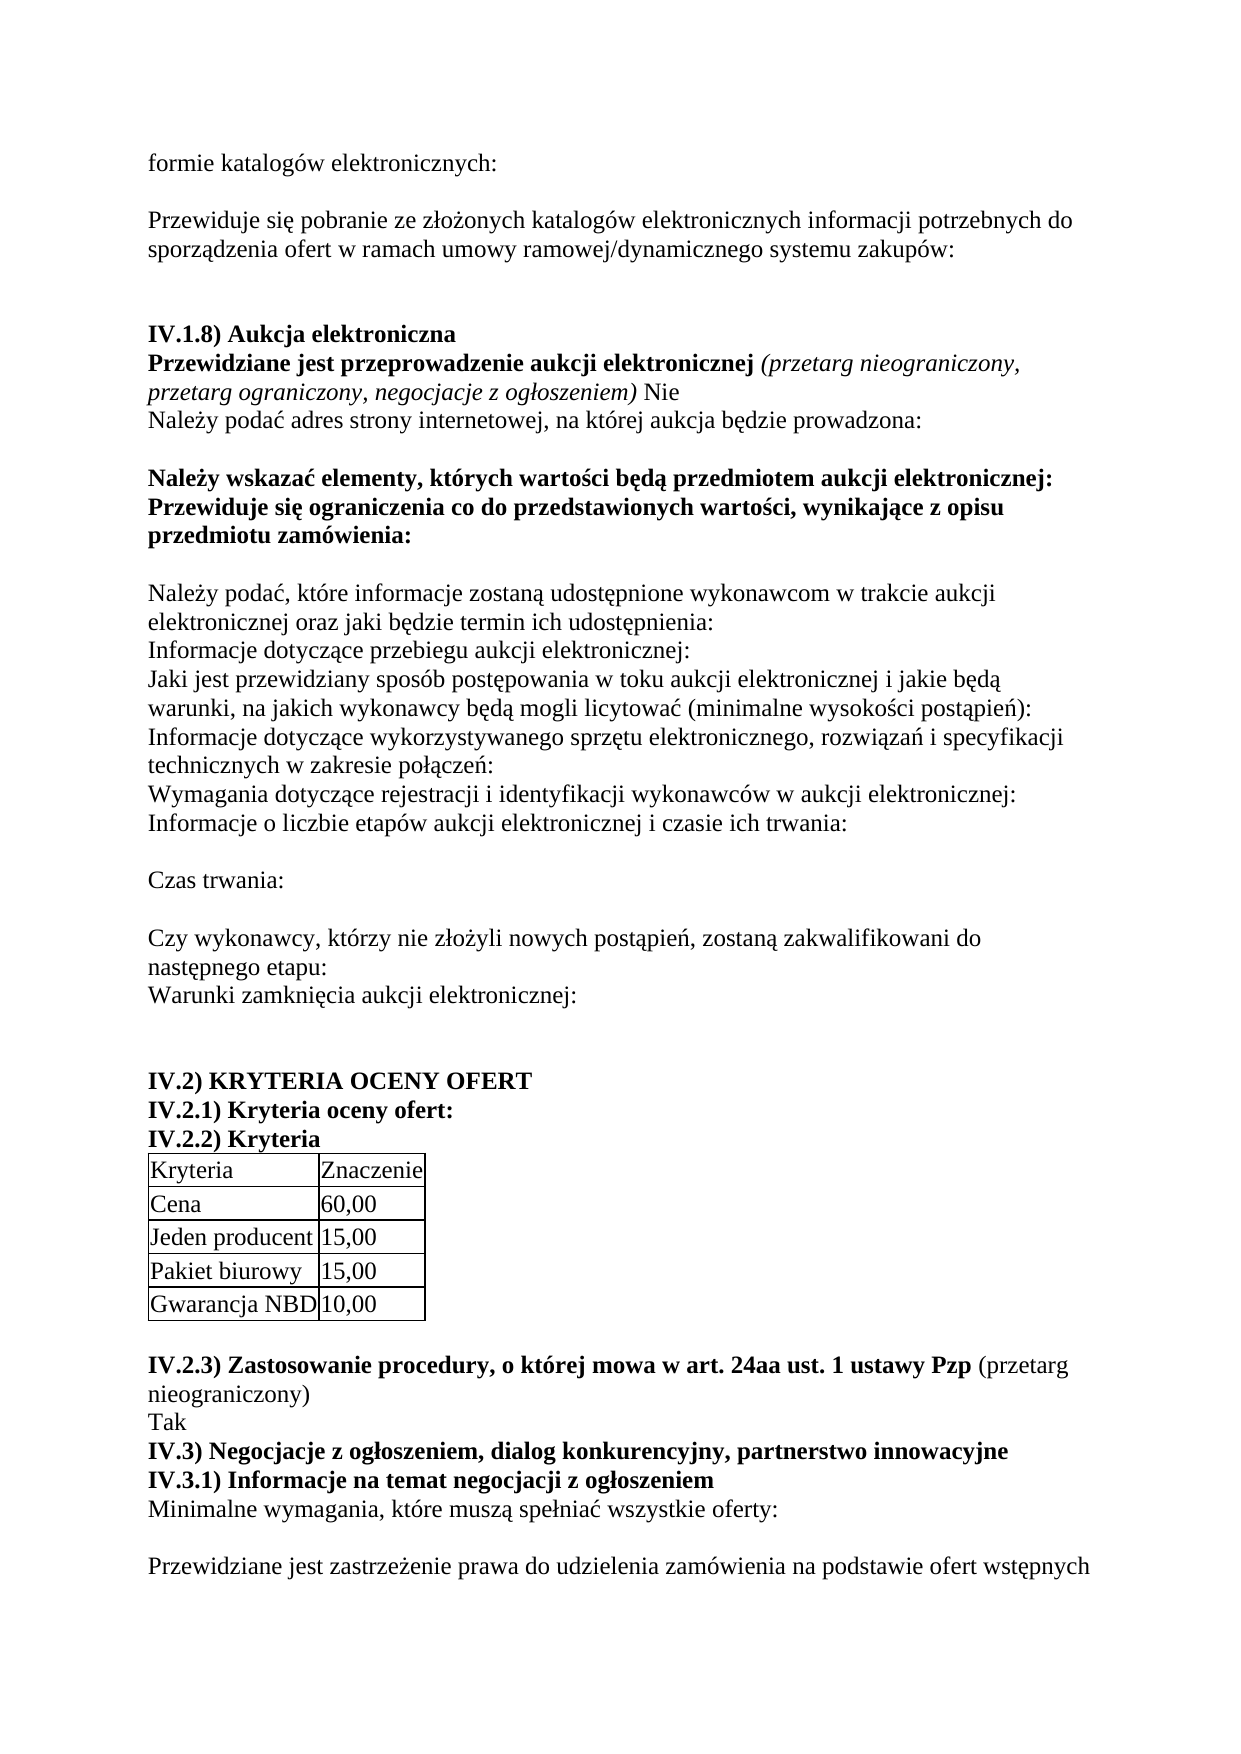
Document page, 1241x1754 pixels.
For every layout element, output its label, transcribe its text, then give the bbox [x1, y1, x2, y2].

text IV.1.8) Aukcja elektroniczna Przewidziane jest przeprowadzenie aukcji elektronicznej (przetarg nieograniczony, przetarg ograniczony, negocjacje z ogłoszeniem) Nie Należy podać adres strony internetowej, na której aukcja będzie prowadzona: Należy wskazać elementy, których wartości będą przedmiotem aukcji elektronicznej: Przewiduje się ograniczenia co do przedstawionych wartości, wynikające z opisu przedmiotu zamówienia: Należy podać, które informacje zostaną udostępnione wykonawcom w trakcie aukcji elektronicznej oraz jaki będzie termin ich udostępnienia: Informacje dotyczące przebiegu aukcji elektronicznej: Jaki jest przewidziany sposób postępowania w toku aukcji elektronicznej i jakie będą warunki, na jakich wykonawcy będą mogli licytować (minimalne wysokości postąpień): Informacje dotyczące wykorzystywanego sprzętu elektronicznego, rozwiązań i specyfikacji technicznych w zakresie połączeń: Wymagania dotyczące rejestracji i identyfikacji wykonawców w aukcji elektronicznej: Informacje o liczbie etapów aukcji elektronicznej i czasie ich trwania: [148, 291, 1093, 837]
table_cell 10,00 [320, 1288, 424, 1319]
table_cell 15,00 [320, 1254, 424, 1286]
table_cell Jeden producent [149, 1221, 318, 1253]
table_cell Pakiet biurowy [149, 1254, 318, 1286]
table_cell 15,00 [320, 1221, 424, 1253]
text Czas trwania: Czy wykonawcy, którzy nie złożyli nowych postąpień, zostaną zakwalifikowani do następnego etapu: Warunki zamknięcia aukcji elektronicznej: [148, 837, 1093, 1037]
table_header Znaczenie [320, 1154, 424, 1186]
text IV.2) KRYTERIA OCENY OFERT IV.2.1) Kryteria oceny ofert: IV.2.2) Kryteria [148, 1037, 1093, 1152]
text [148, 1321, 1093, 1580]
table_cell Gwarancja NBD [149, 1288, 318, 1319]
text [148, 148, 1093, 291]
table_cell Cena [149, 1187, 318, 1219]
table_cell 60,00 [320, 1187, 424, 1219]
table_header Kryteria [149, 1154, 318, 1186]
